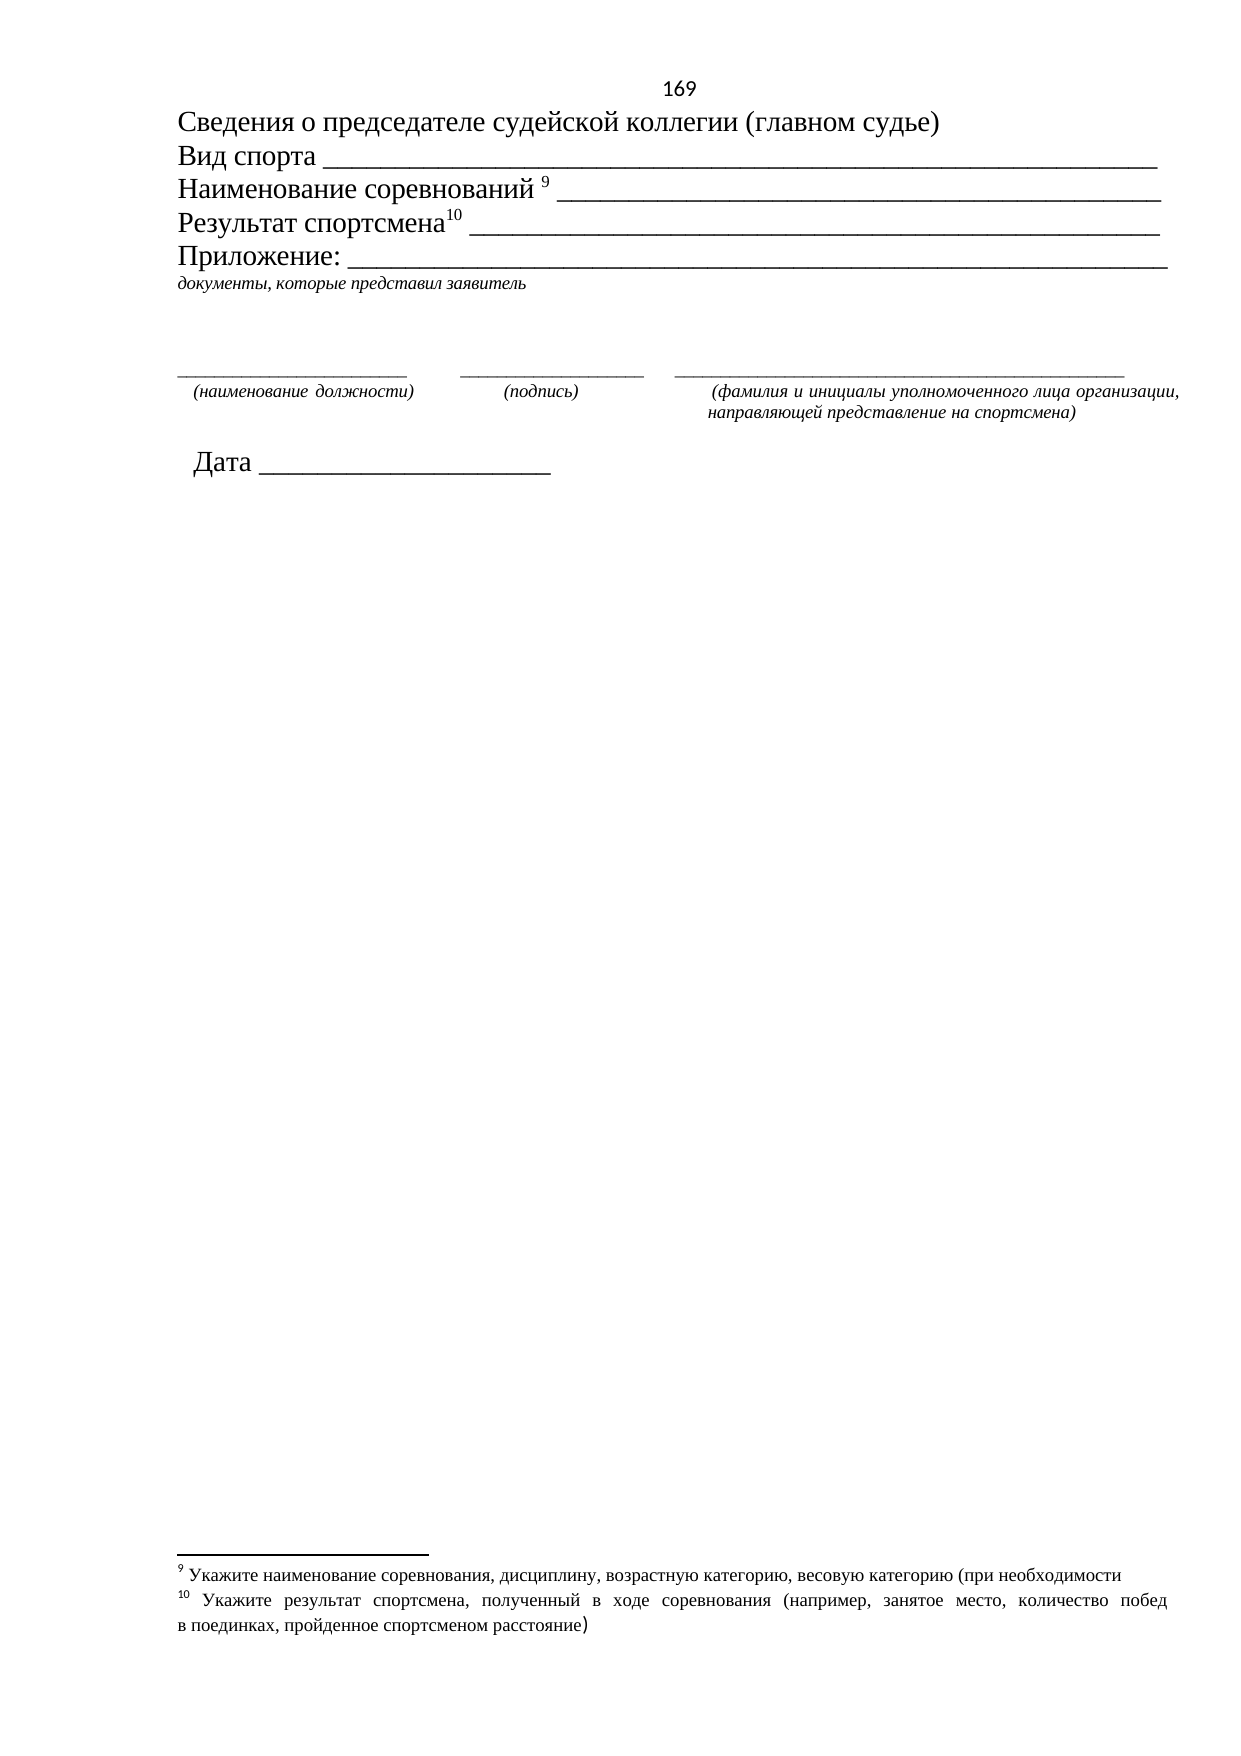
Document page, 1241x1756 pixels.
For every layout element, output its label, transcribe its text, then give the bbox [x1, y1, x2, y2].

text _________________________ ____________________ _________________________________________________ [177, 358, 1181, 380]
text Вид спорта __________________________________________________________ [177, 138, 1181, 171]
text документы, которые представил заявитель [177, 272, 1181, 293]
text Приложение: _________________________________________________________ [177, 238, 1181, 272]
text Наименование соревнований __________________________________________ [177, 171, 1181, 205]
text Сведения о председателе судейской коллегии (главном судье) [177, 104, 1181, 138]
text Результат спортсмена ________________________________________________ [177, 205, 1181, 238]
text (наименование должности) (подпись) (фамилия и инициалы уполномоченного лица организации, направляющей представление на спортсмена) [193, 380, 1181, 423]
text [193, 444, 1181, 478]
